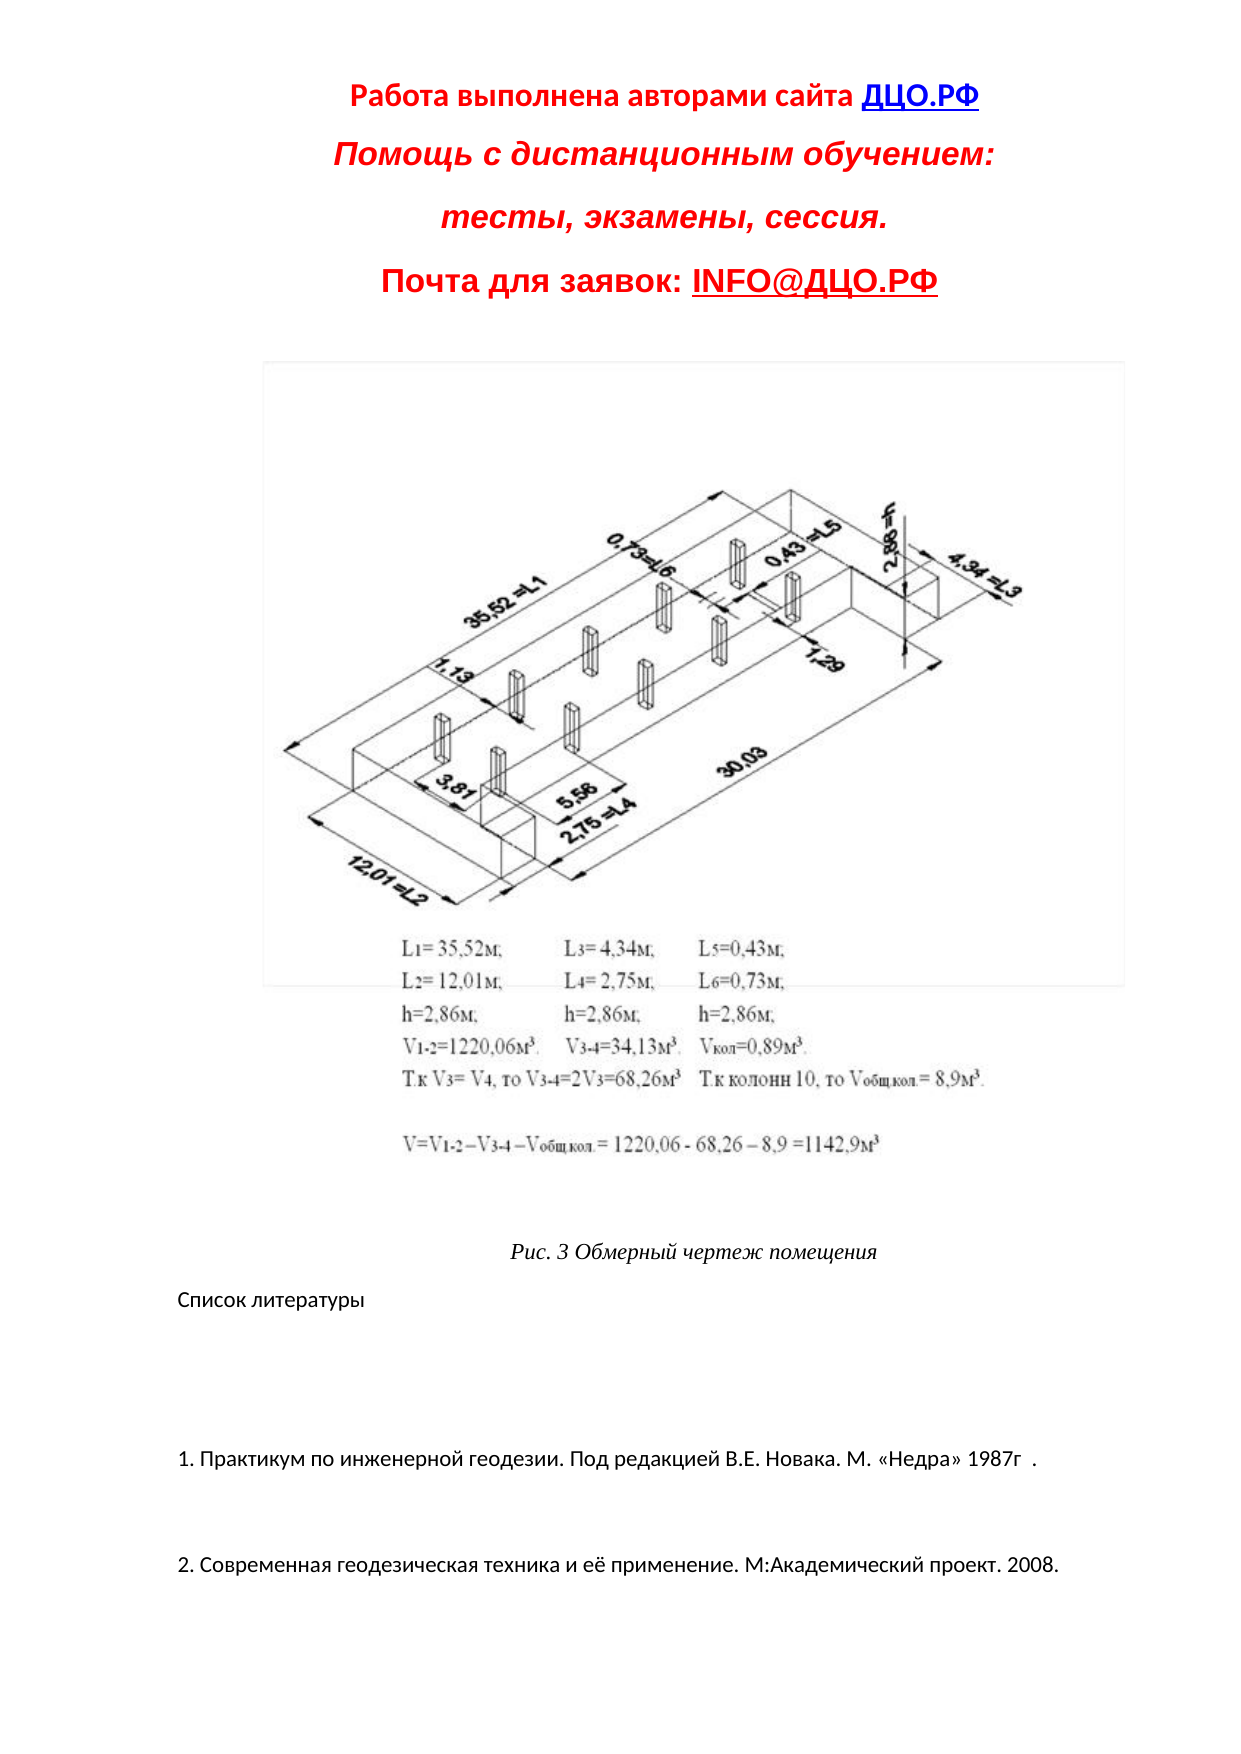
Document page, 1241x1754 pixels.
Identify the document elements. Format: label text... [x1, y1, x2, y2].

picture [262, 361, 1126, 1202]
text 2. Современная геодезическая техника и её применение. М:Академический проект. 2008. [177, 1551, 1152, 1578]
text Список литературы [177, 1285, 1152, 1313]
text Рис. 3 Обмерный чертеж помещения [177, 1223, 1152, 1264]
text 1. Практикум по инженерной геодезии. Под редакцией В.Е. Новака. М. «Недра» 1987г . [177, 1444, 1152, 1472]
